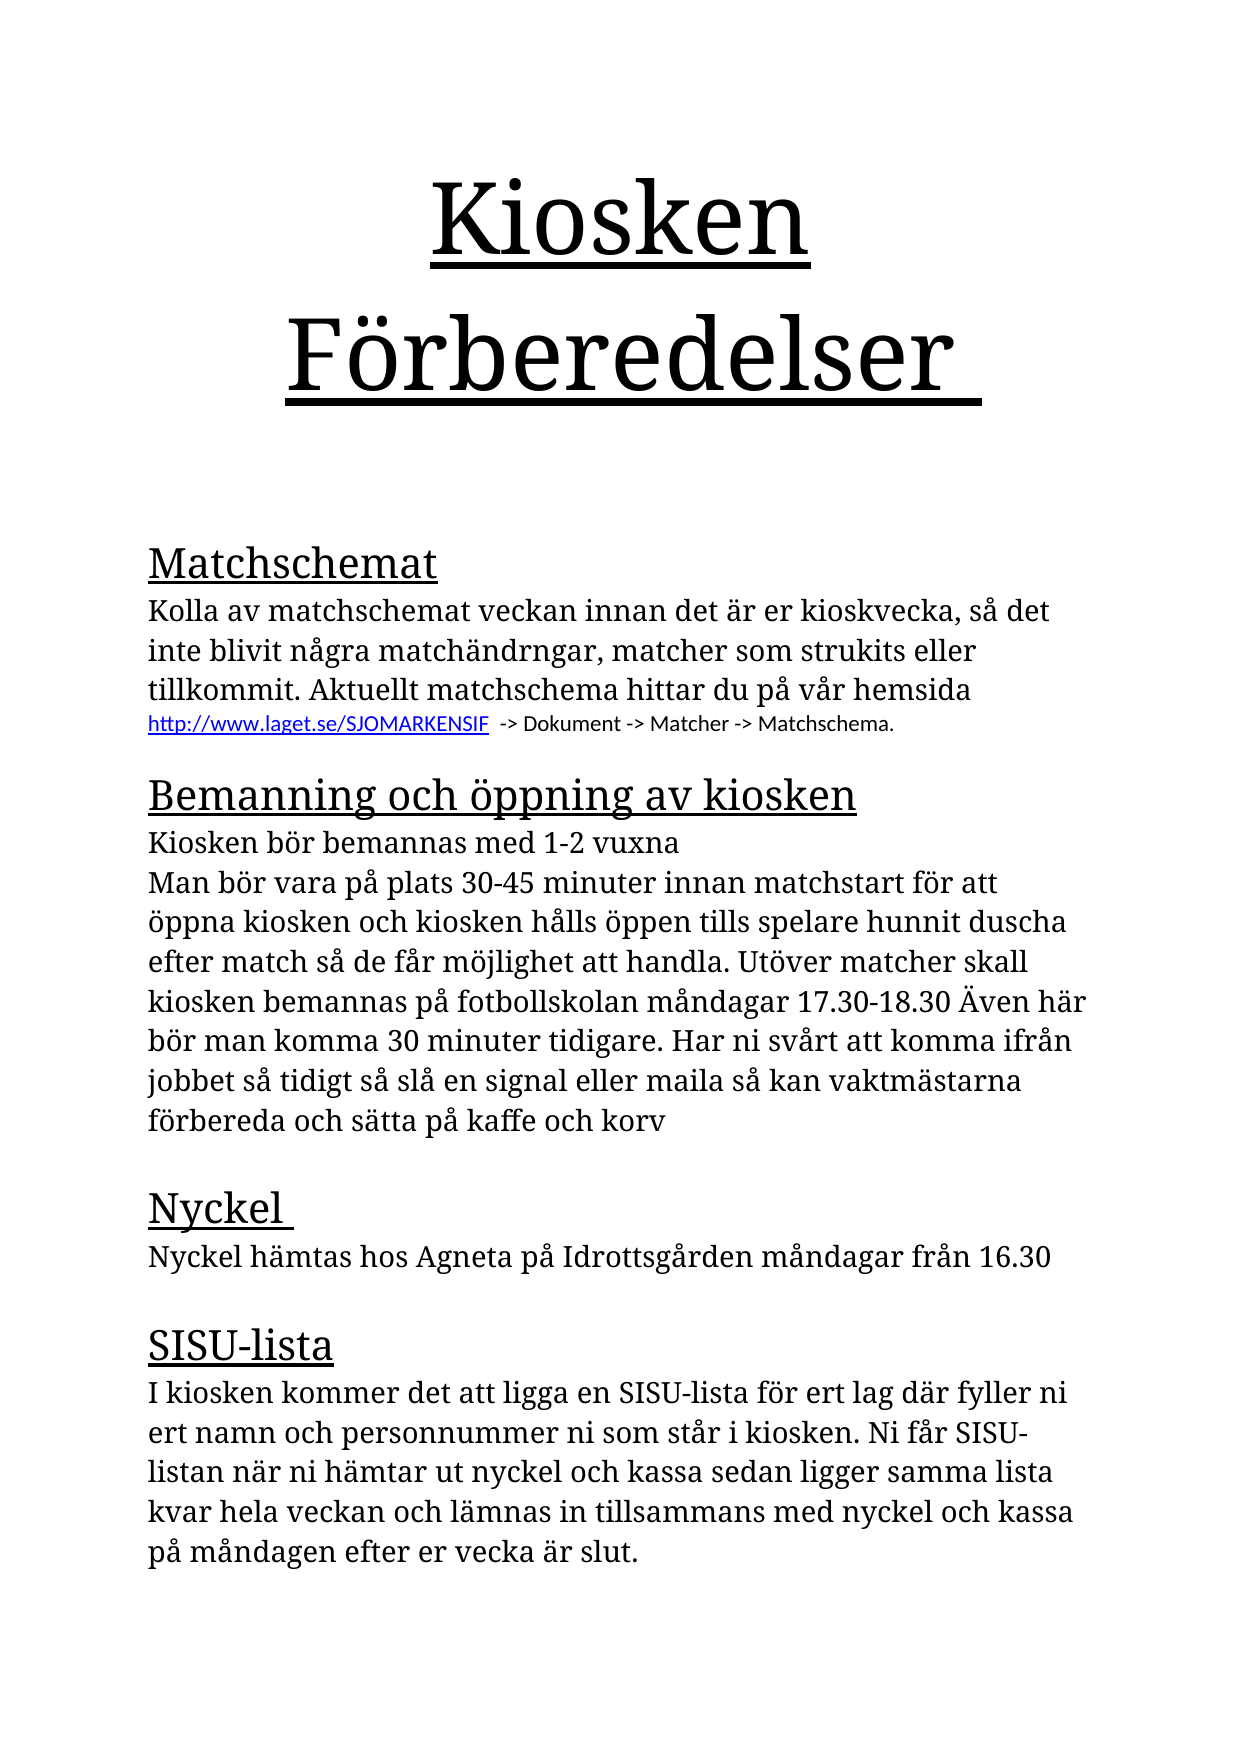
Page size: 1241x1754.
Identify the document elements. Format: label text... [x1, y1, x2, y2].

text Kiosken Förberedelser [148, 148, 1093, 420]
text Kiosken bör bemannas med 1-2 vuxna [148, 822, 1093, 862]
list Kolla av matchschemat veckan innan det är er kioskvecka, så det inte blivit några matchändrngar, matcher som strukits eller tillkommit. Aktuellt matchschema hittar du på vår hemsida http://www.laget.se/SJOMARKENSIF -> Dokument -> Matcher -> Matchschema. [148, 590, 1093, 737]
text Bemanning och öppning av kiosken [148, 765, 1093, 822]
text Man bör vara på plats 30-45 minuter innan matchstart för att öppna kiosken och kiosken hålls öppen tills spelare hunnit duscha efter match så de får möjlighet att handla. Utöver matcher skall kiosken bemannas på fotbollskolan måndagar 17.30-18.30 Även här bör man komma 30 minuter tidigare. Har ni svårt att komma ifrån jobbet så tidigt så slå en signal eller maila så kan vaktmästarna förbereda och sätta på kaffe och korv [148, 862, 1093, 1140]
text Nyckel hämtas hos Agneta på Idrottsgården måndagar från 16.30 [148, 1236, 1093, 1276]
text Nyckel [148, 1179, 1093, 1236]
text I kiosken kommer det att ligga en SISU-lista för ert lag där fyller ni ert namn och personnummer ni som står i kiosken. Ni får SISU-listan när ni hämtar ut nyckel och kassa sedan ligger samma lista kvar hela veckan och lämnas in tillsammans med nyckel och kassa på måndagen efter er vecka är slut. [148, 1372, 1093, 1571]
text Matchschemat [148, 533, 1093, 590]
text SISU-lista [148, 1316, 1093, 1372]
